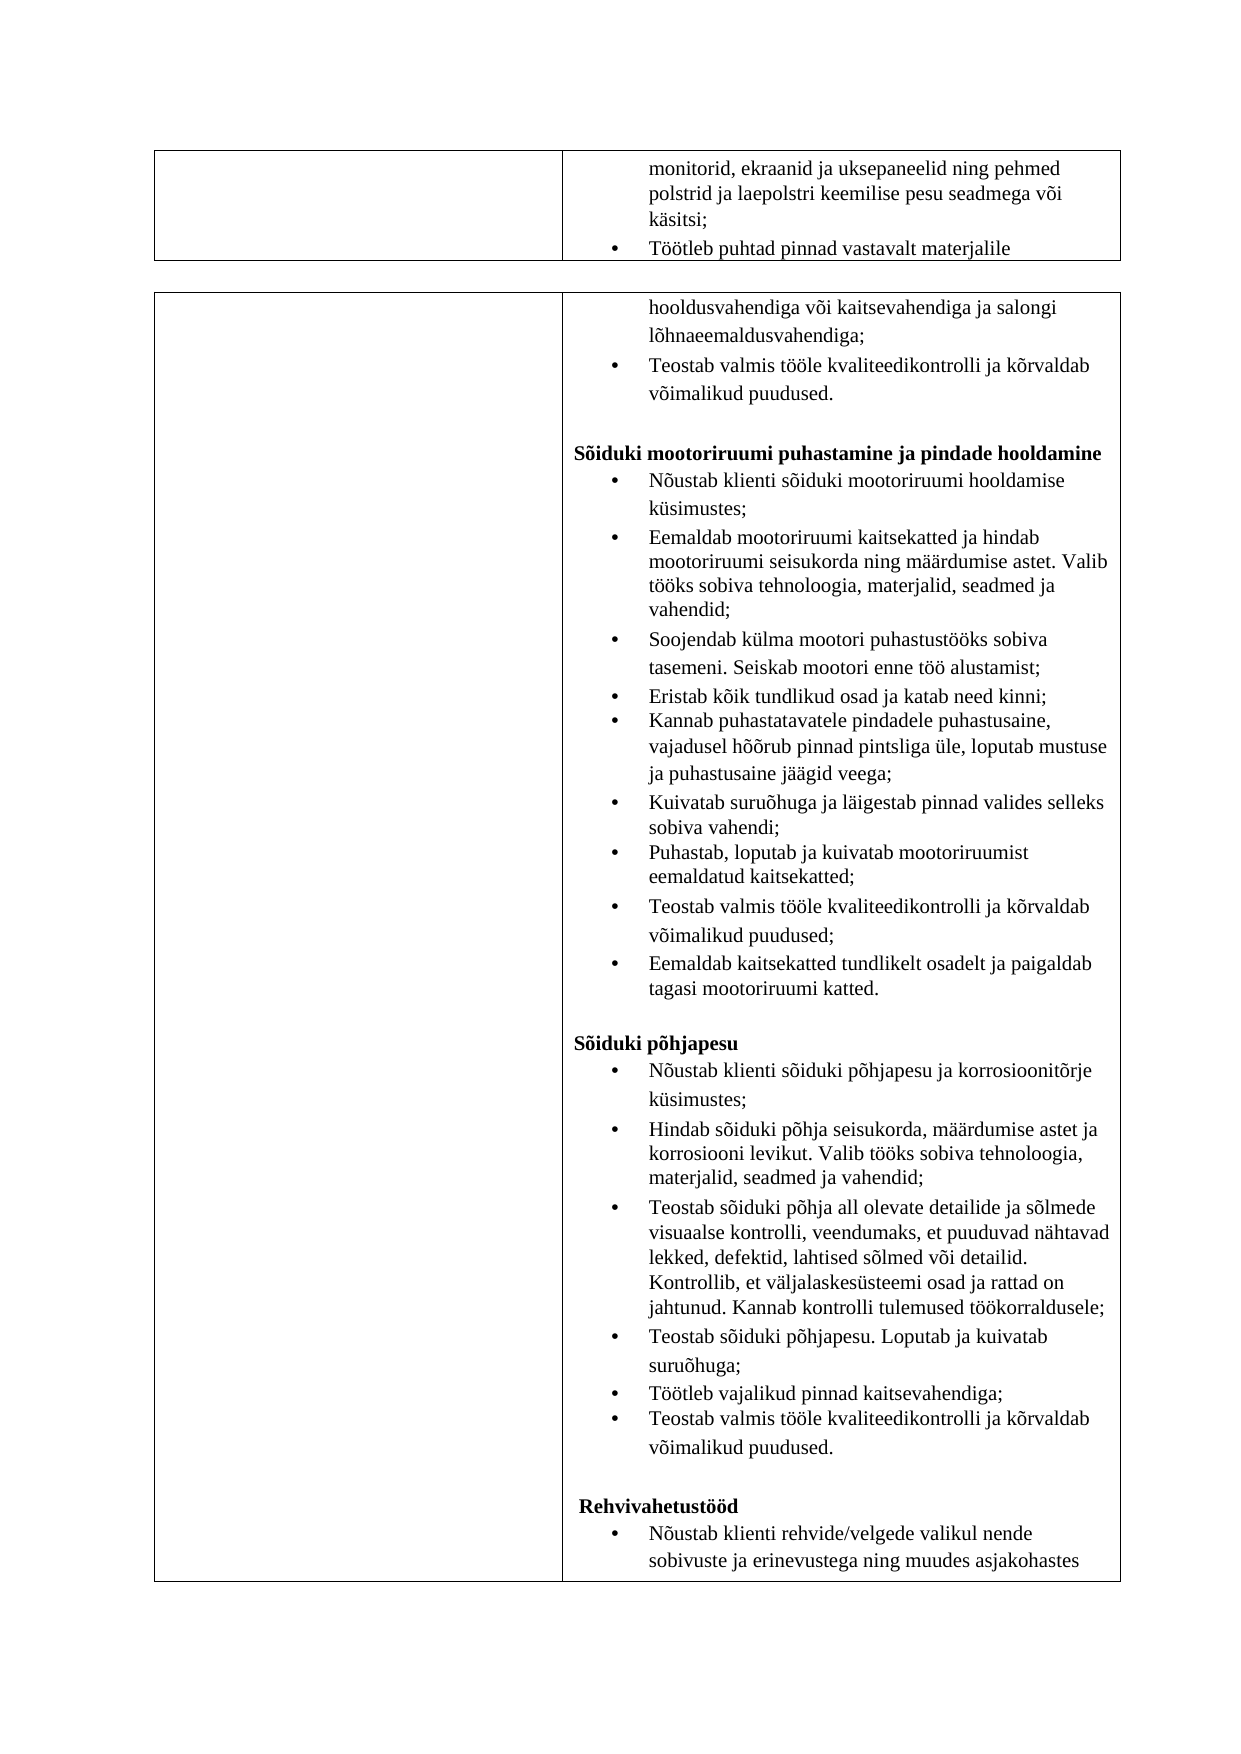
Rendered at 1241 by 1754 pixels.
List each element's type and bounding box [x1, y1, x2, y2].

table_header [155, 151, 562, 260]
table_header [563, 293, 1120, 1581]
table_header [155, 293, 562, 1581]
table_header [563, 151, 1120, 260]
